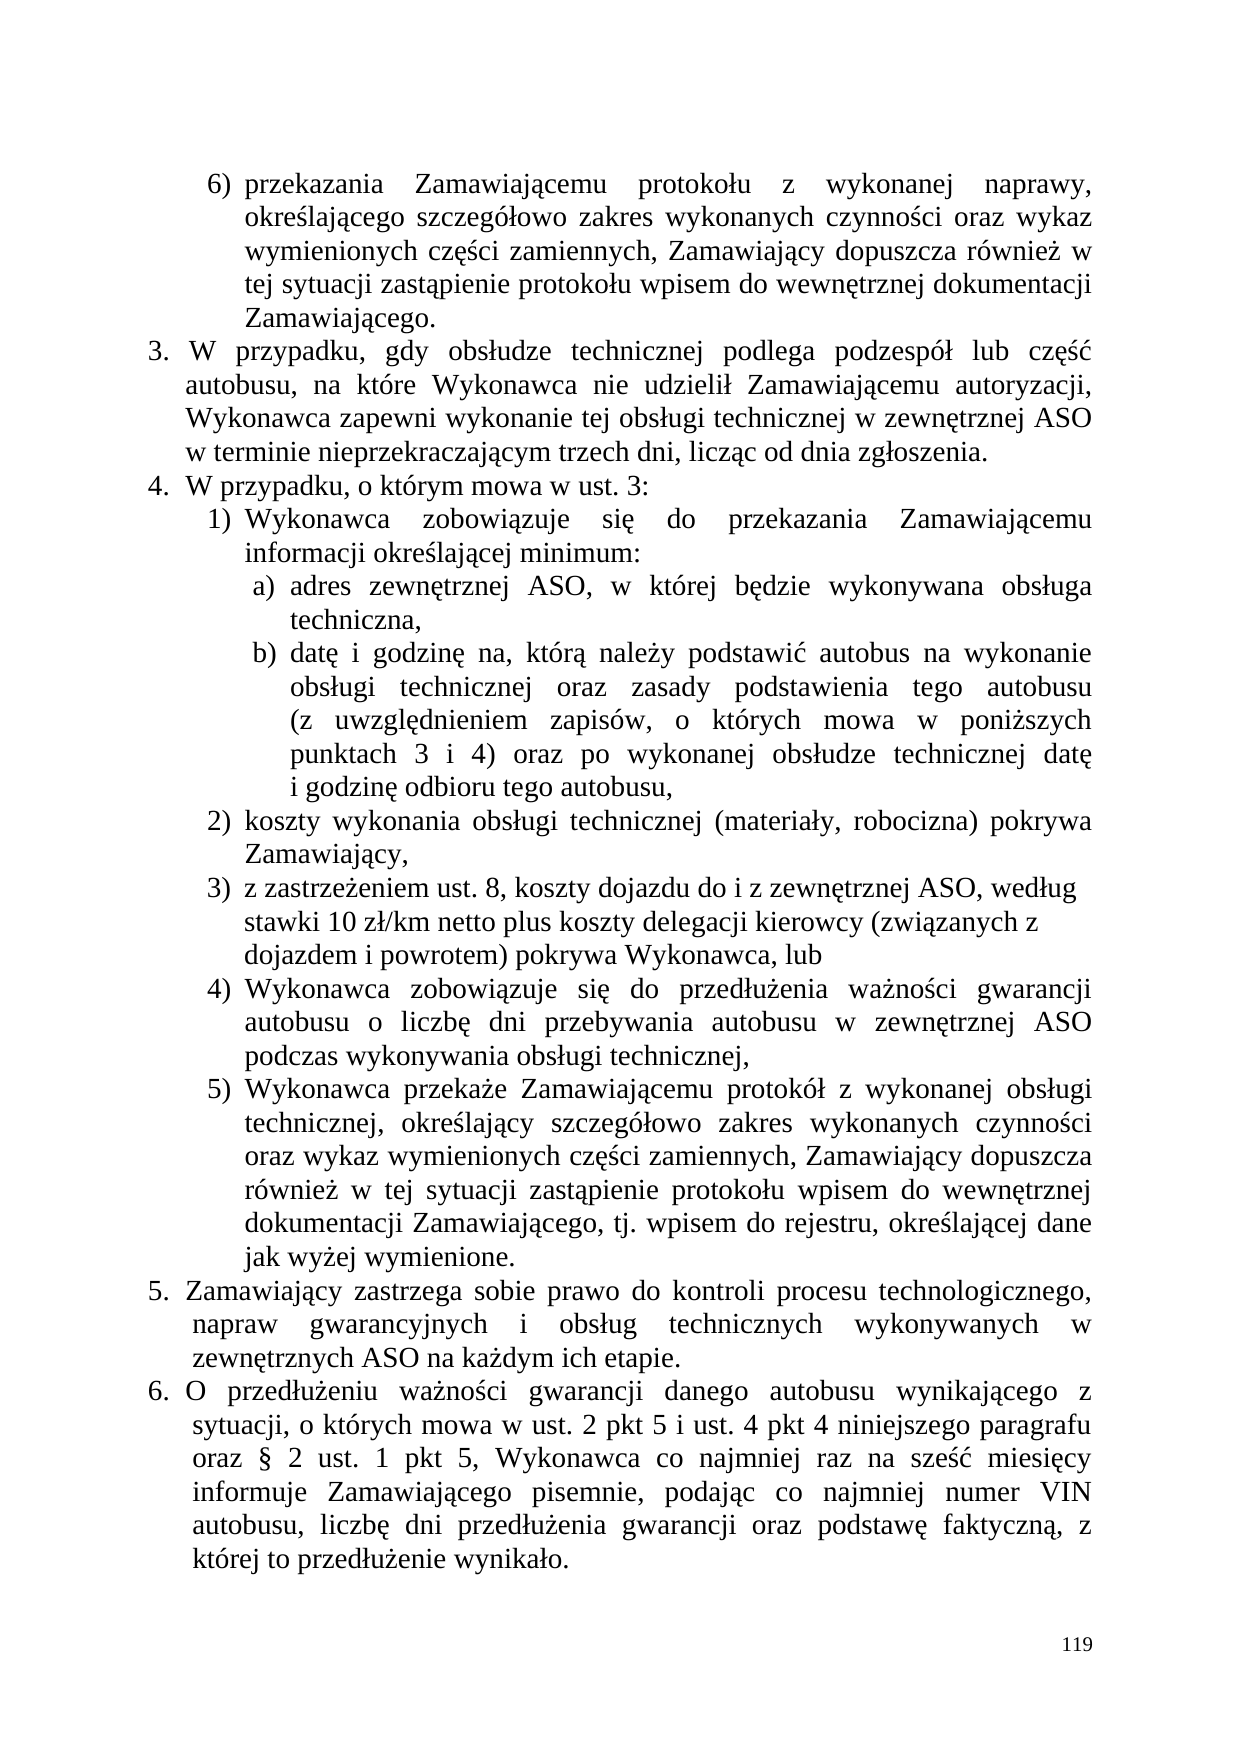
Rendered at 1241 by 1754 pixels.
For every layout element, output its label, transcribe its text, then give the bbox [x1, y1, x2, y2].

list adres zewnętrznej ASO, w której będzie wykonywana obsługa techniczna, [252, 568, 1093, 635]
list Wykonawca zobowiązuje się do przekazania Zamawiającemu informacji określającej minimum: [207, 501, 1093, 568]
list Zamawiający zastrzega sobie prawo do kontroli procesu technologicznego, napraw gwarancyjnych i obsług technicznych wykonywanych w zewnętrznych ASO na każdym ich etapie. [148, 1273, 1093, 1373]
list koszty wykonania obsługi technicznej (materiały, robocizna) pokrywa Zamawiający, [207, 803, 1093, 870]
list O przedłużeniu ważności gwarancji danego autobusu wynikającego z sytuacji, o których mowa w ust. 2 pkt 5 i ust. 4 pkt 4 niniejszego paragrafu oraz § 2 ust. 1 pkt 5, Wykonawca co najmniej raz na sześć miesięcy informuje Zamawiającego pisemnie, podając co najmniej numer VIN autobusu, liczbę dni przedłużenia gwarancji oraz podstawę faktyczną, z której to przedłużenie wynikało. [148, 1373, 1093, 1574]
text 3. W przypadku, gdy obsłudze technicznej podlega podzespół lub część autobusu, na które Wykonawca nie udzielił Zamawiającemu autoryzacji, Wykonawca zapewni wykonanie tej obsługi technicznej w zewnętrznej ASO w terminie nieprzekraczającym trzech dni, licząc od dnia zgłoszenia. [148, 333, 1093, 468]
list Wykonawca przekaże Zamawiającemu protokół z wykonanej obsługi technicznej, określający szczegółowo zakres wykonanych czynności oraz wykaz wymienionych części zamiennych, Zamawiający dopuszcza również w tej sytuacji zastąpienie protokołu wpisem do wewnętrznej dokumentacji Zamawiającego, tj. wpisem do rejestru, określającej dane jak wyżej wymienione. [207, 1071, 1093, 1273]
list Wykonawca zobowiązuje się do przedłużenia ważności gwarancji autobusu o liczbę dni przebywania autobusu w zewnętrznej ASO podczas wykonywania obsługi technicznej, [207, 971, 1093, 1071]
list przekazania Zamawiającemu protokołu z wykonanej naprawy, określającego szczegółowo zakres wykonanych czynności oraz wykaz wymienionych części zamiennych, Zamawiający dopuszcza również w tej sytuacji zastąpienie protokołu wpisem do wewnętrznej dokumentacji Zamawiającego. [207, 166, 1093, 333]
list W przypadku, o którym mowa w ust. 3: [148, 468, 1093, 501]
list datę i godzinę na, którą należy podstawić autobus na wykonanie obsługi technicznej oraz zasady podstawienia tego autobusu (z uwzględnieniem zapisów, o których mowa w poniższych punktach 3 i 4) oraz po wykonanej obsłudze technicznej datę i godzinę odbioru tego autobusu, [252, 635, 1093, 803]
list z zastrzeżeniem ust. 8, koszty dojazdu do i z zewnętrznej ASO, według stawki 10 zł/km netto plus koszty delegacji kierowcy (związanych z dojazdem i powrotem) pokrywa Wykonawca, lub [207, 870, 1093, 971]
